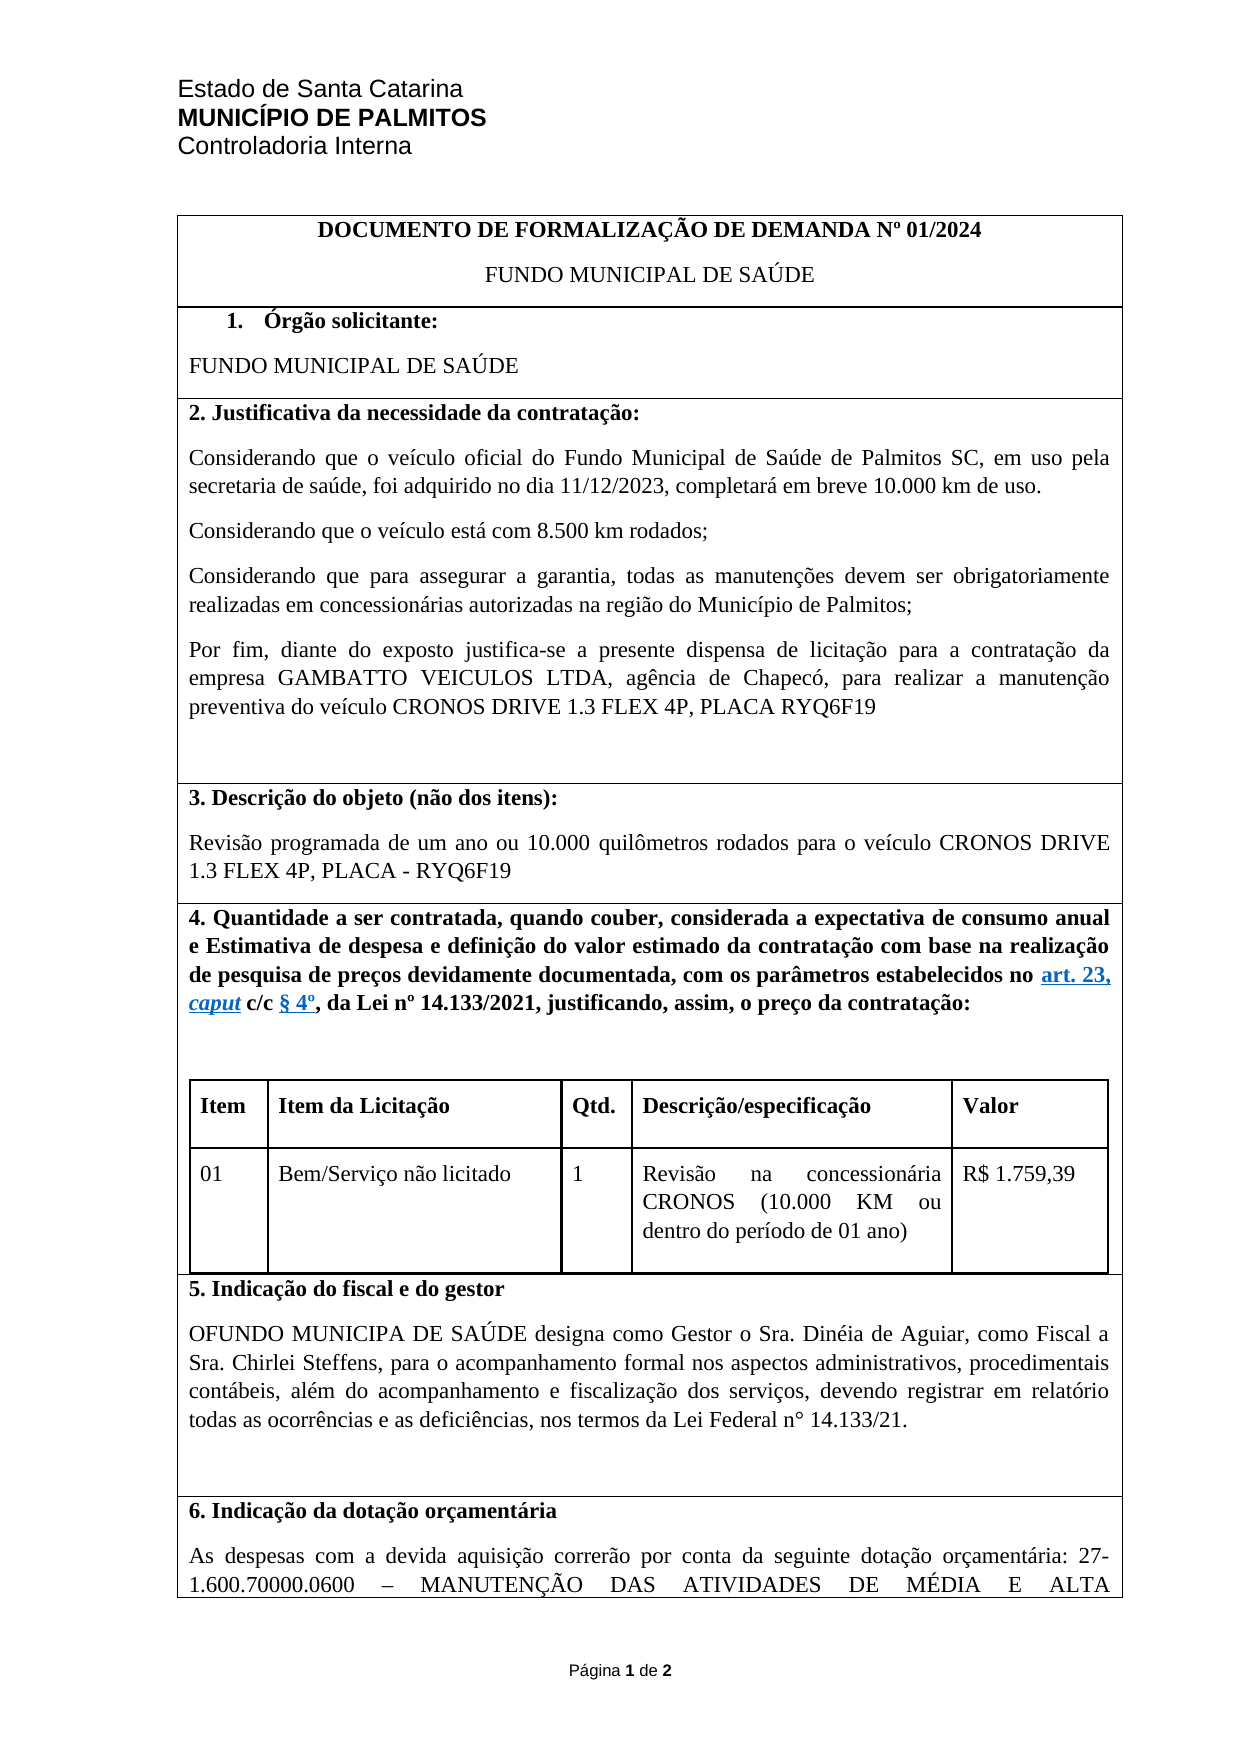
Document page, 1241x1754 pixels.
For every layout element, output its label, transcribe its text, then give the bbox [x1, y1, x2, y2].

table_cell 5. Indicação do fiscal e do gestor OFUNDO MUNICIPA DE SAÚDE designa como Gestor o Sra. Dinéia de Aguiar, como Fiscal a Sra. Chirlei Steffens, para o acompanhamento formal nos aspectos administrativos, procedimentais contábeis, além do acompanhamento e fiscalização dos serviços, devendo registrar em relatório todas as ocorrências e as deficiências, nos termos da Lei Federal n° 14.133/21. [178, 1275, 1122, 1496]
table_cell 3. Descrição do objeto (não dos itens): Revisão programada de um ano ou 10.000 quilômetros rodados para o veículo CRONOS DRIVE 1.3 FLEX 4P, PLACA - RYQ6F19 [178, 784, 1122, 903]
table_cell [178, 1497, 1122, 1597]
table_cell 2. Justificativa da necessidade da contratação: Considerando que o veículo oficial do Fundo Municipal de Saúde de Palmitos SC, em uso pela secretaria de saúde, foi adquirido no dia 11/12/2023, completará em breve 10.000 km de uso. Considerando que o veículo está com 8.500 km rodados; Considerando que para assegurar a garantia, todas as manutenções devem ser obrigatoriamente realizadas em concessionárias autorizadas na região do Município de Palmitos; Por fim, diante do exposto justifica-se a presente dispensa de licitação para a contratação da empresa GAMBATTO VEICULOS LTDA, agência de Chapecó, para realizar a manutenção preventiva do veículo CRONOS DRIVE 1.3 FLEX 4P, PLACA RYQ6F19 [178, 399, 1122, 783]
table_cell Órgão solicitante: FUNDO MUNICIPAL DE SAÚDE [178, 308, 1122, 398]
table_cell 4. Quantidade a ser contratada, quando couber, considerada a expectativa de consumo anual e Estimativa de despesa e definição do valor estimado da contratação com base na realização de pesquisa de preços devidamente documentada, com os parâmetros estabelecidos no art. 23, caput c/c § 4º, da Lei nº 14.133/2021, justificando, assim, o preço da contratação: [178, 904, 1122, 1274]
table_header DOCUMENTO DE FORMALIZAÇÃO DE DEMANDA Nº 01/2024 FUNDO MUNICIPAL DE SAÚDE [178, 216, 1122, 306]
